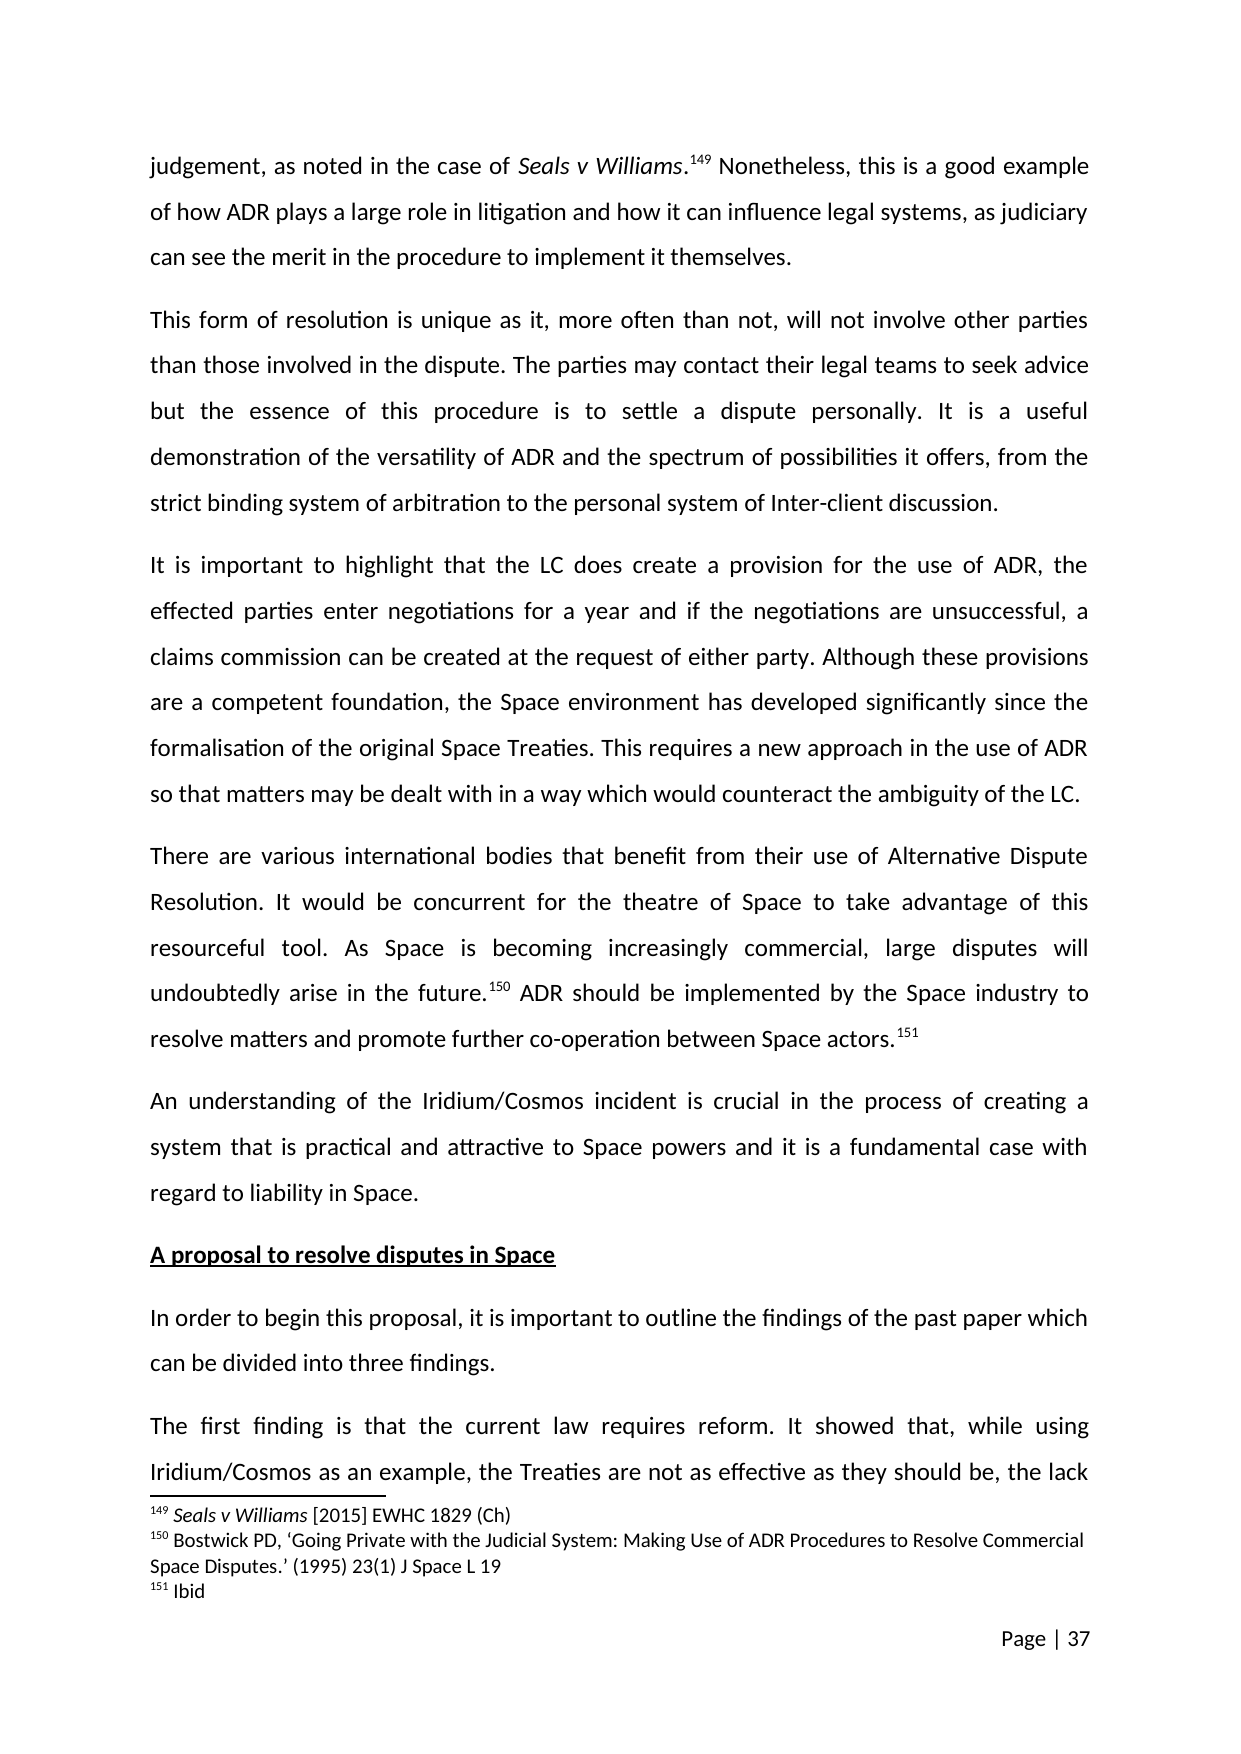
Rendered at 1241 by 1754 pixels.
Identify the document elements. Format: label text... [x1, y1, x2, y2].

text It is important to highlight that the LC does create a provision for the use of ADR, the effected parties enter negotiations for a year and if the negotiations are unsuccessful, a claims commission can be created at the request of either party. Although these provisions are a competent foundation, the Space environment has developed significantly since the formalisation of the original Space Treaties. This requires a new approach in the use of ADR so that matters may be dealt with in a way which would counteract the ambiguity of the LC. [150, 549, 1090, 808]
text There are various international bodies that benefit from their use of Alternative Dispute Resolution. It would be concurrent for the theatre of Space to take advantage of this resourceful tool. As Space is becoming increasingly commercial, large disputes will undoubtedly arise in the future. ADR should be implemented by the Space industry to resolve matters and promote further co-operation between Space actors. [150, 840, 1090, 1054]
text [150, 1410, 1090, 1486]
text An understanding of the Iridium/Cosmos incident is crucial in the process of creating a system that is practical and attractive to Space powers and it is a fundamental case with regard to liability in Space. [150, 1086, 1090, 1207]
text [150, 150, 1090, 272]
text This form of resolution is unique as it, more often than not, will not involve other parties than those involved in the dispute. The parties may contact their legal teams to seek advice but the essence of this procedure is to settle a dispute personally. It is a useful demonstration of the versatility of ADR and the spectrum of possibilities it offers, from the strict binding system of arbitration to the personal system of Inter-client discussion. [150, 304, 1090, 517]
text In order to begin this proposal, it is important to outline the findings of the past paper which can be divided into three findings. [150, 1302, 1090, 1378]
text A proposal to resolve disputes in Space [150, 1239, 1090, 1270]
